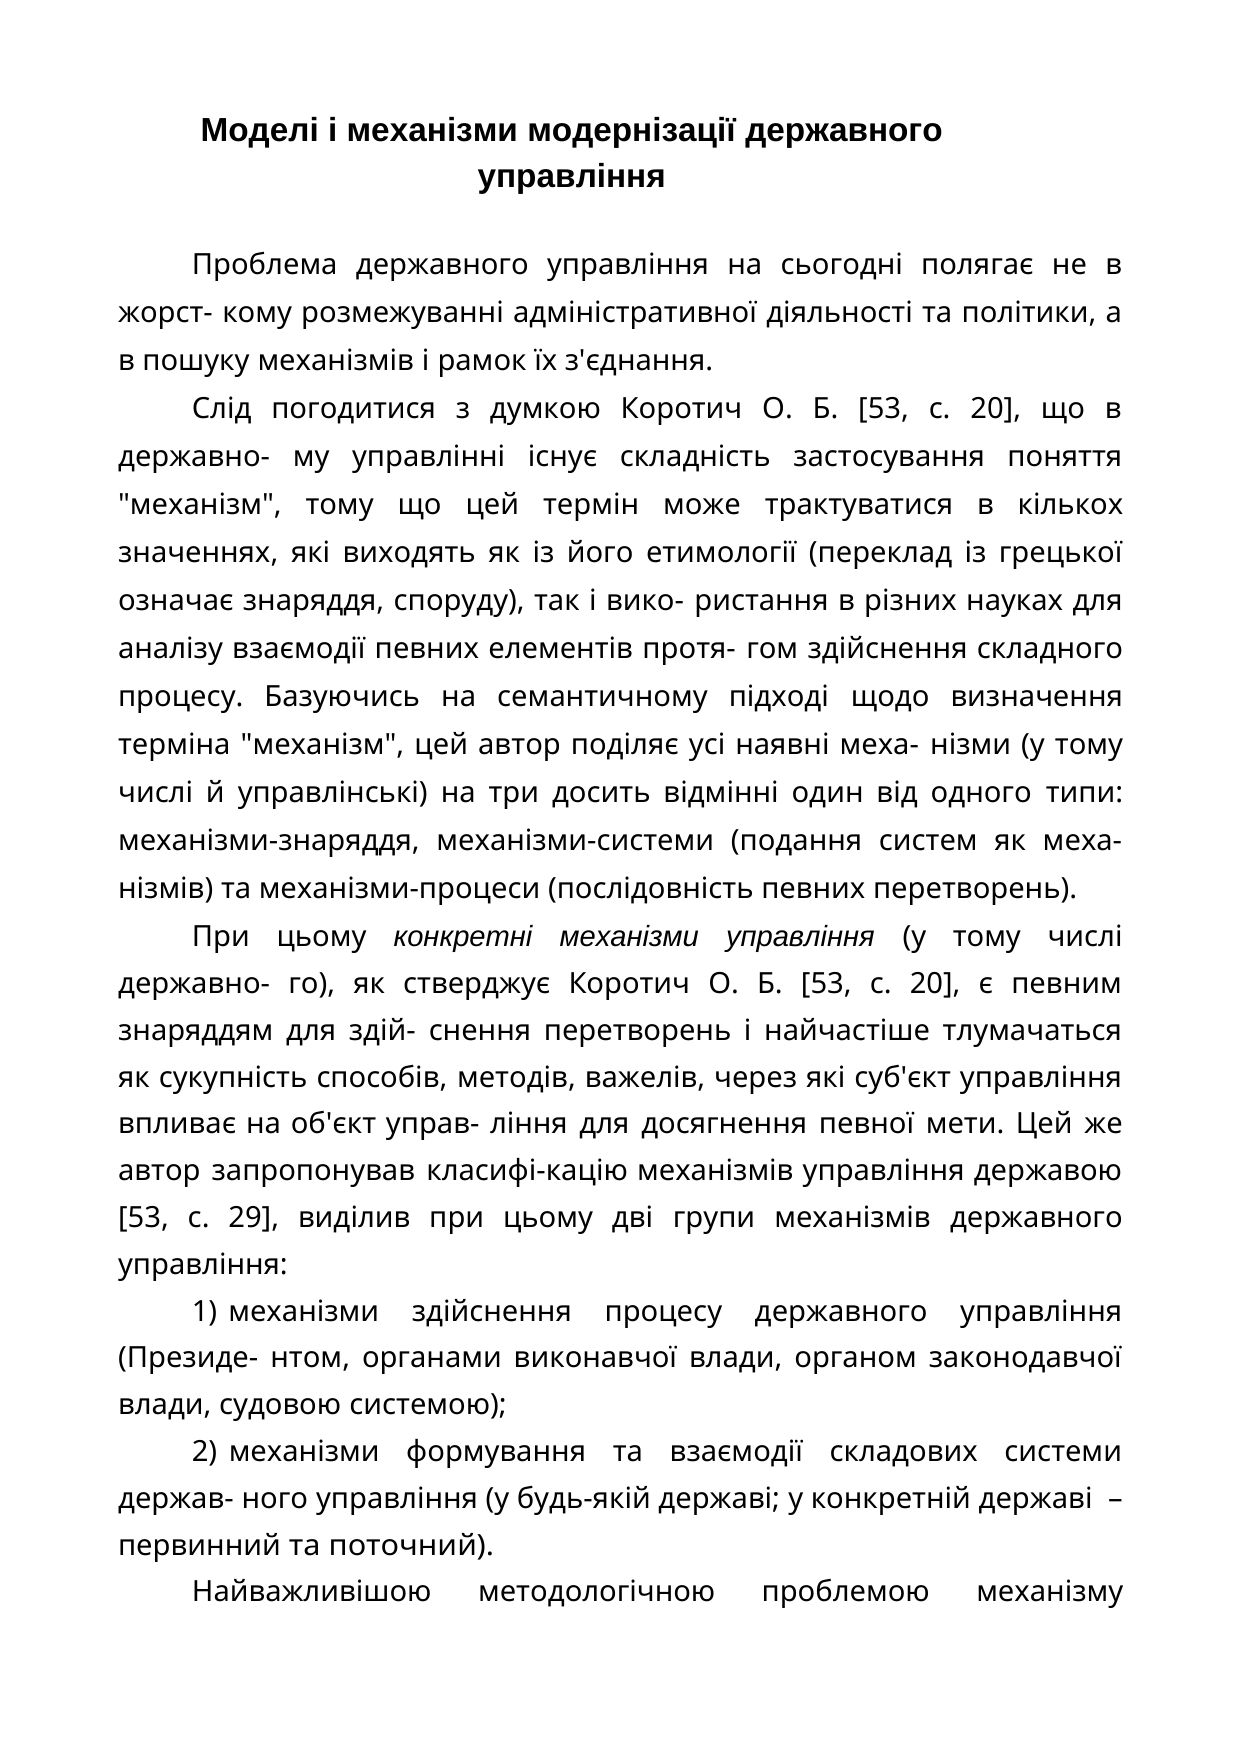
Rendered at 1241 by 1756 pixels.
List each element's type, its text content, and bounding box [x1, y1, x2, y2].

text Слід погодитися з думкою Коротич О. Б. [53, с. 20], що в державно- му управлінні існує складність застосування поняття "механізм", тому що цей термін може трактуватися в кількох значеннях, які виходять як із його етимології (переклад із грецької означає знаряддя, споруду), так і вико- ристання в різних науках для аналізу взаємодії певних елементів протя- гом здійснення складного процесу. Базуючись на семантичному підході щодо визначення терміна "механізм", цей автор поділяє усі наявні меха- нізми (у тому числі й управлінські) на три досить відмінні один від одного типи: механізми-знаряддя, механізми-системи (подання систем як меха- нізмів) та механізми-процеси (послідовність певних перетворень). [118, 387, 1123, 907]
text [118, 1571, 1123, 1610]
list механізми формування та взаємодії складових системи держав- ного управління (у будь-якій державі; у конкретній державі – первинний та поточний). [118, 1430, 1123, 1563]
list механізми здійснення процесу державного управління (Президе- нтом, органами виконавчої влади, органом законодавчої влади, судовою системою); [118, 1290, 1123, 1423]
text Проблема державного управління на сьогодні полягає не в жорст- кому розмежуванні адміністративної діяльності та політики, а в пошуку механізмів і рамок їх з'єднання. [118, 243, 1123, 379]
text При цьому конкретні механізми управління (у тому числі державно- го), як стверджує Коротич О. Б. [53, с. 20], є певним знаряддям для здій- снення перетворень і найчастіше тлумачаться як сукупність способів, методів, важелів, через які суб'єкт управління впливає на об'єкт управ- ління для досягнення певної мети. Цей же автор запропонував класифі-кацію механізмів управління державою [53, с. 29], виділив при цьому дві групи механізмів державного управління: [118, 916, 1123, 1283]
subtitle Моделі і механізми модернізації державного управління [119, 110, 1023, 195]
